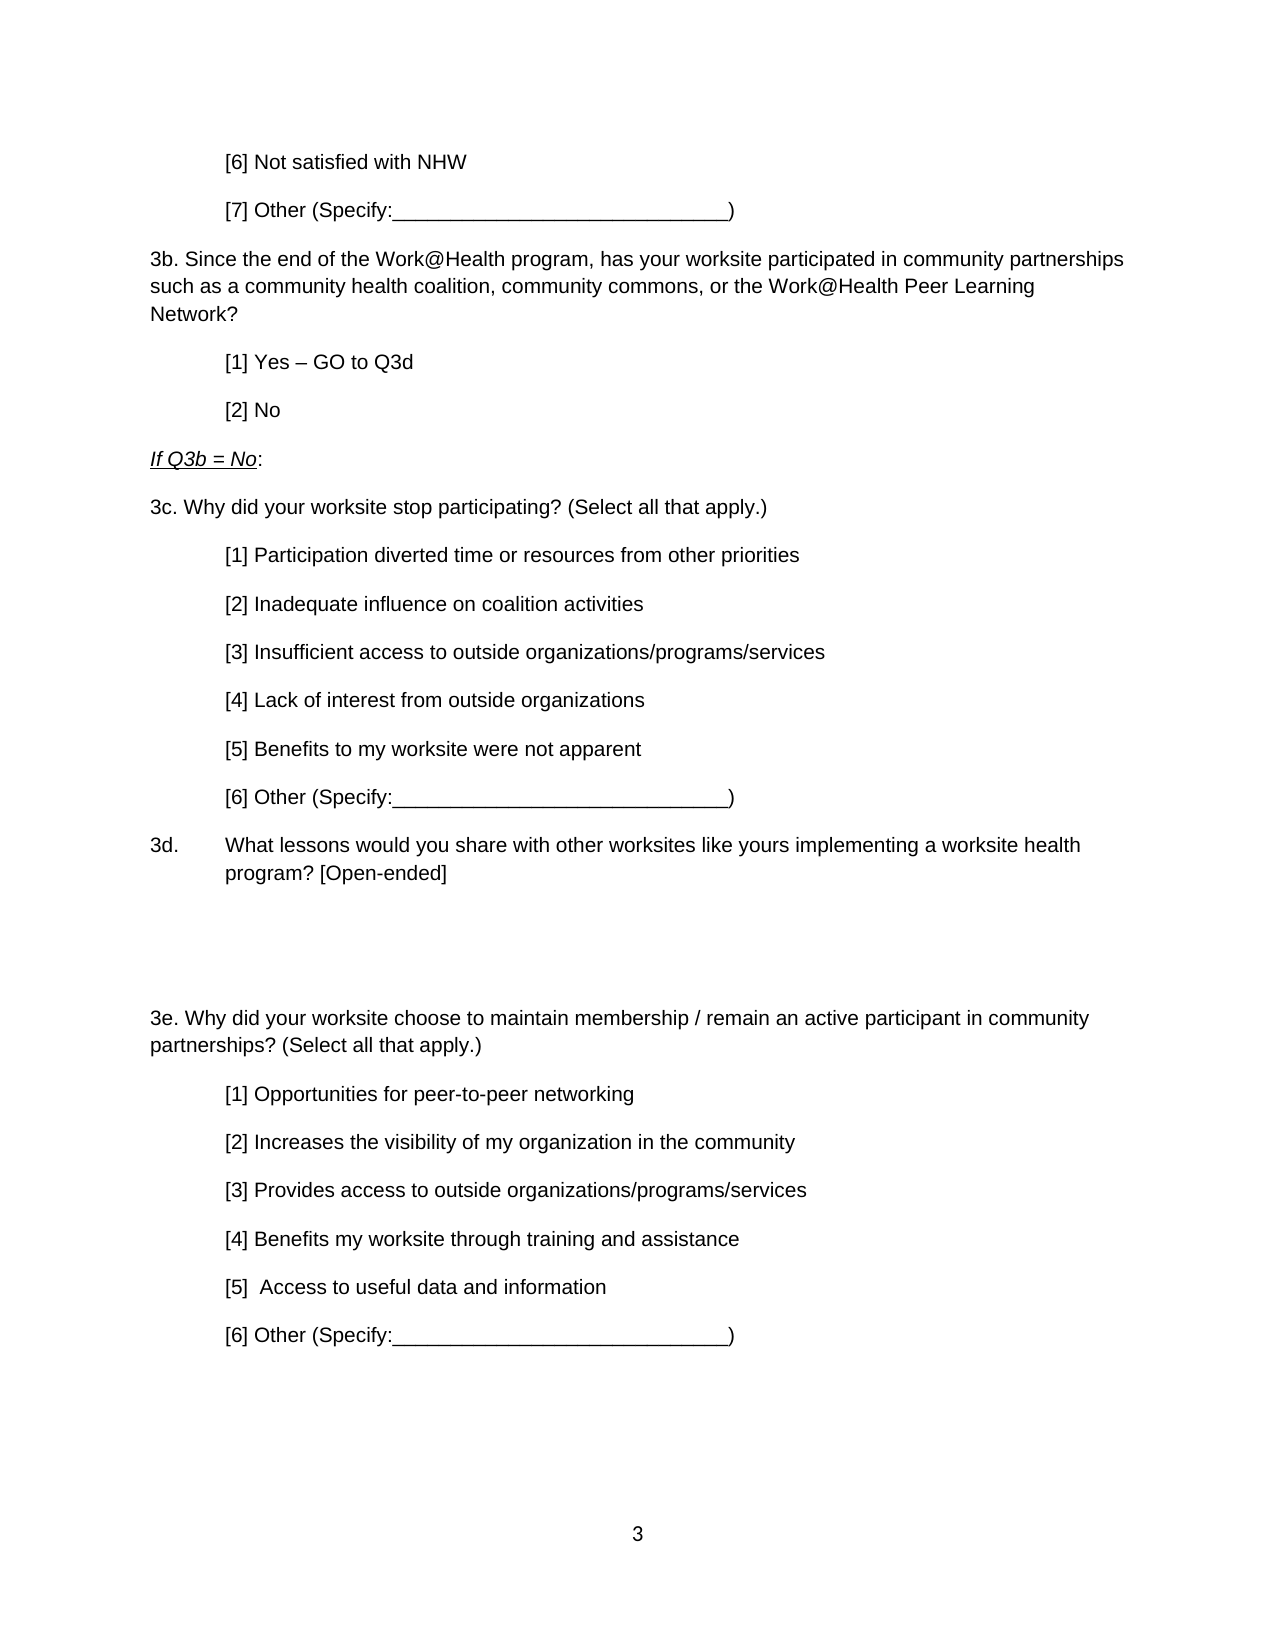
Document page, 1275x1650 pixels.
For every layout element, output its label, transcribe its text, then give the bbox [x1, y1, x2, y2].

text 3d. What lessons would you share with other worksites like yours implementing a worksite health program? [Open-ended] [150, 833, 1125, 885]
text [1] Opportunities for peer-to-peer networking [150, 1082, 1125, 1106]
text [2] No [150, 398, 1125, 422]
text 3e. Why did your worksite choose to maintain membership / remain an active participant in community partnerships? (Select all that apply.) [150, 1006, 1125, 1057]
text [3] Provides access to outside organizations/programs/services [150, 1178, 1125, 1202]
text [1] Participation diverted time or resources from other priorities [150, 543, 1125, 567]
text [5] Access to useful data and information [150, 1275, 1125, 1299]
text [1] Yes – GO to Q3d [150, 350, 1125, 374]
text [3] Insufficient access to outside organizations/programs/services [150, 640, 1125, 664]
text [4] Benefits my worksite through training and assistance [150, 1227, 1125, 1251]
text [6] Other (Specify:_____________________________) [150, 1323, 1125, 1347]
text [6] Other (Specify:_____________________________) [150, 785, 1125, 809]
text 3c. Why did your worksite stop participating? (Select all that apply.) [150, 495, 1125, 519]
text If Q3b = No: [150, 447, 1125, 471]
text [2] Increases the visibility of my organization in the community [150, 1130, 1125, 1154]
text [6] Not satisfied with NHW [150, 150, 1125, 174]
text [5] Benefits to my worksite were not apparent [150, 737, 1125, 761]
text [4] Lack of interest from outside organizations [150, 688, 1125, 712]
text [2] Inadequate influence on coalition activities [150, 592, 1125, 616]
text 3b. Since the end of the Work@Health program, has your worksite participated in community partnerships such as a community health coalition, community commons, or the Work@Health Peer Learning Network? [150, 247, 1125, 326]
text [7] Other (Specify:_____________________________) [150, 198, 1125, 222]
